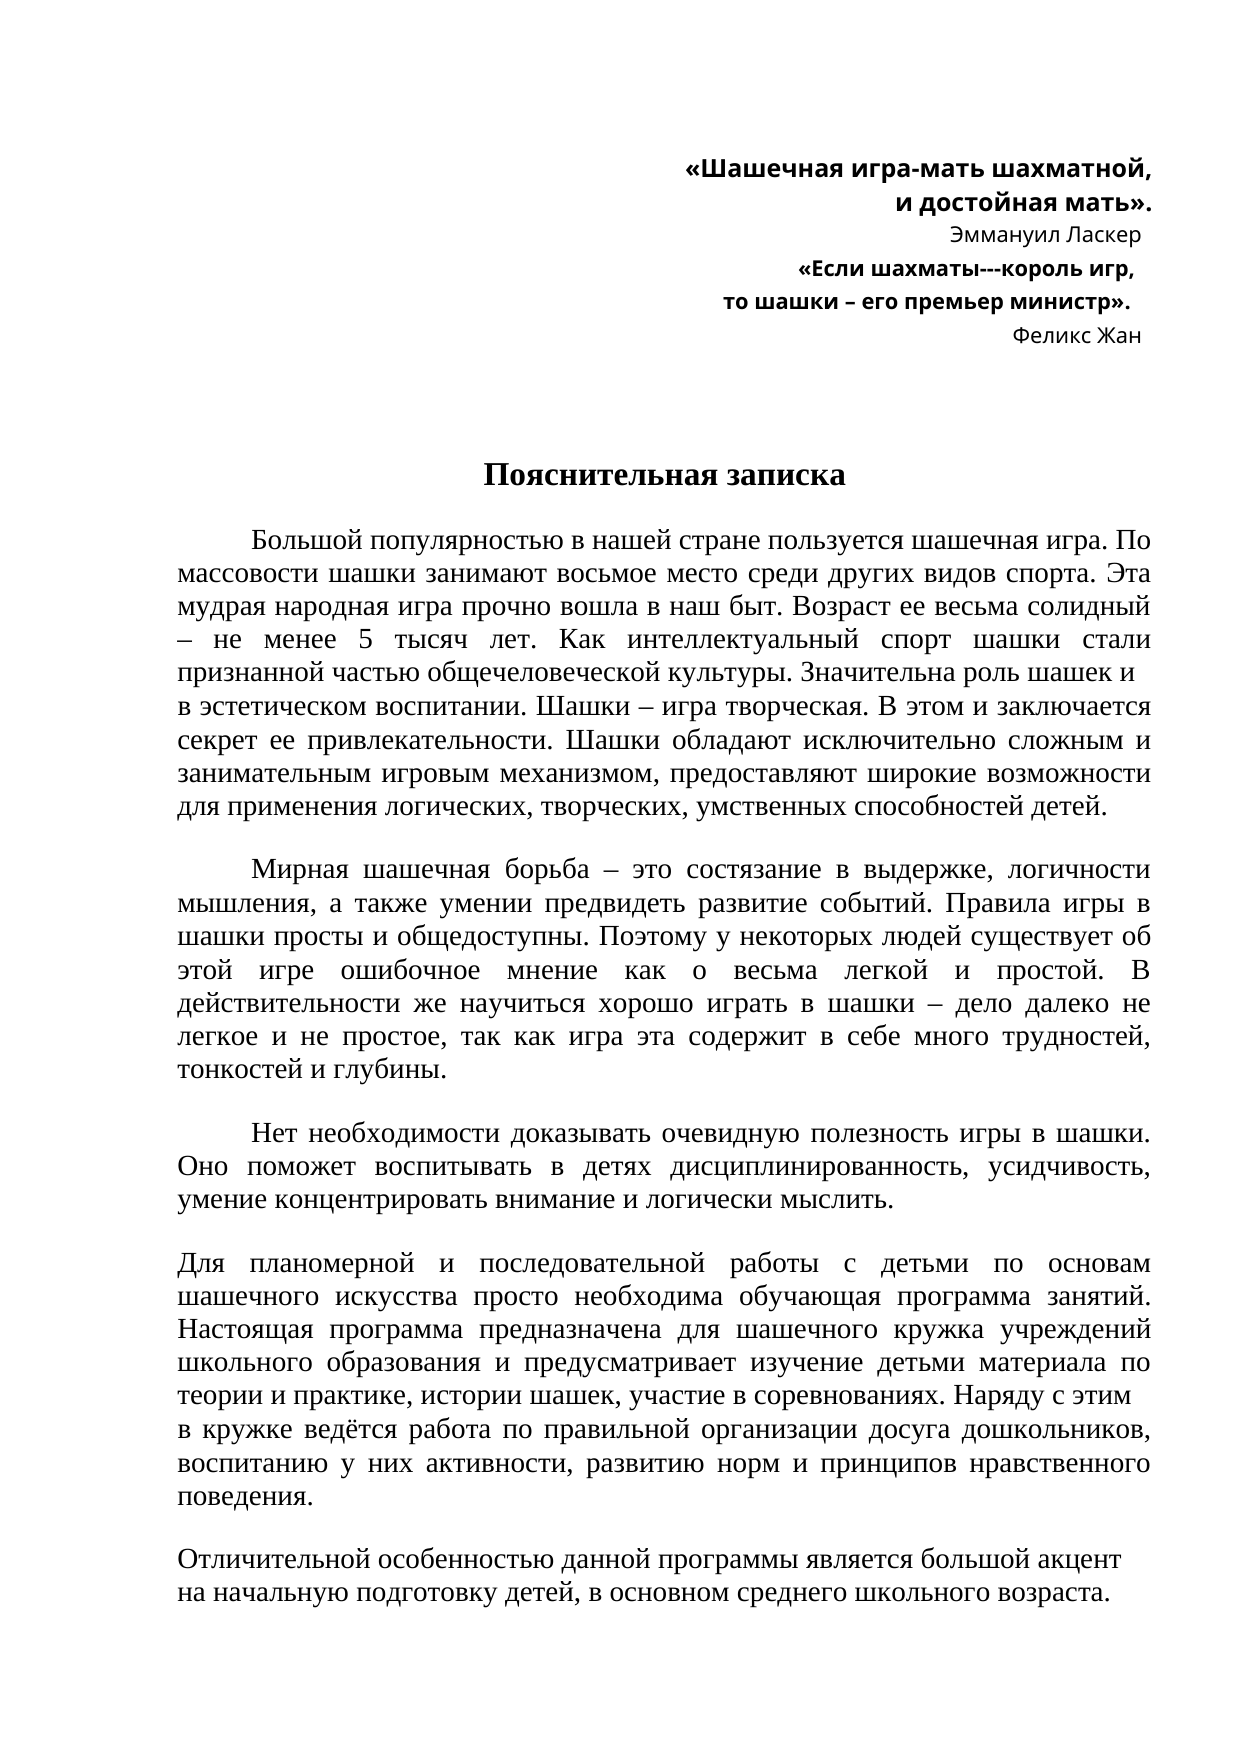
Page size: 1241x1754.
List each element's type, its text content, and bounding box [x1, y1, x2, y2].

text и достойная мать». [150, 185, 1152, 219]
text Феликс Жан [1012, 320, 1152, 350]
text Нет необходимости доказывать очевидную полезность игры в шашки. Оно поможет воспитывать в детях дисциплинированность, усидчивость, умение концентрировать внимание и логически мыслить. [177, 1116, 1152, 1215]
list кружке ведётся работа по правильной организации досуга дошкольников, воспитанию у них активности, развитию норм и принципов нравственного поведения. [177, 1412, 1152, 1511]
text Отличительной особенностью данной программы является большой акцент на начальную подготовку детей, в основном среднего школьного возраста. [177, 1542, 1152, 1607]
list эстетическом воспитании. Шашки – игра творческая. В этом и заключается секрет ее привлекательности. Шашки обладают исключительно сложным и занимательным игровым механизмом, предоставляют широкие возможности для применения логических, творческих, умственных способностей детей. [177, 689, 1152, 821]
text Пояснительная записка [150, 454, 1179, 493]
text то шашки – его премьер министр». [723, 286, 1152, 316]
text Большой популярностью в нашей стране пользуется шашечная игра. По массовости шашки занимают восьмое место среди других видов спорта. Эта мудрая народная игра прочно вошла в наш быт. Возраст ее весьма солидный – не менее 5 тысяч лет. Как интеллектуальный спорт шашки стали признанной частью общечеловеческой культуры. Значительна роль шашек и [177, 523, 1152, 687]
text «Шашечная игра-мать шахматной, [150, 151, 1152, 185]
text Мирная шашечная борьба – это состязание в выдержке, логичности мышления, а также умении предвидеть развитие событий. Правила игры в шашки просты и общедоступны. Поэтому у некоторых людей существует об этой игре ошибочное мнение как о весьма легкой и простой. В действительности же научиться хорошо играть в шашки – дело далеко не легкое и не простое, так как игра эта содержит в себе много трудностей, тонкостей и глубины. [177, 852, 1152, 1085]
text «Если шахматы---король игр, [798, 253, 1152, 283]
text Эммануил Ласкер [950, 219, 1152, 249]
text Для планомерной и последовательной работы с детьми по основам шашечного искусства просто необходима обучающая программа занятий. Настоящая программа предназначена для шашечного кружка учреждений школьного образования и предусматривает изучение детьми материала по теории и практике, истории шашек, участие в соревнованиях. Наряду с этим [177, 1246, 1152, 1411]
